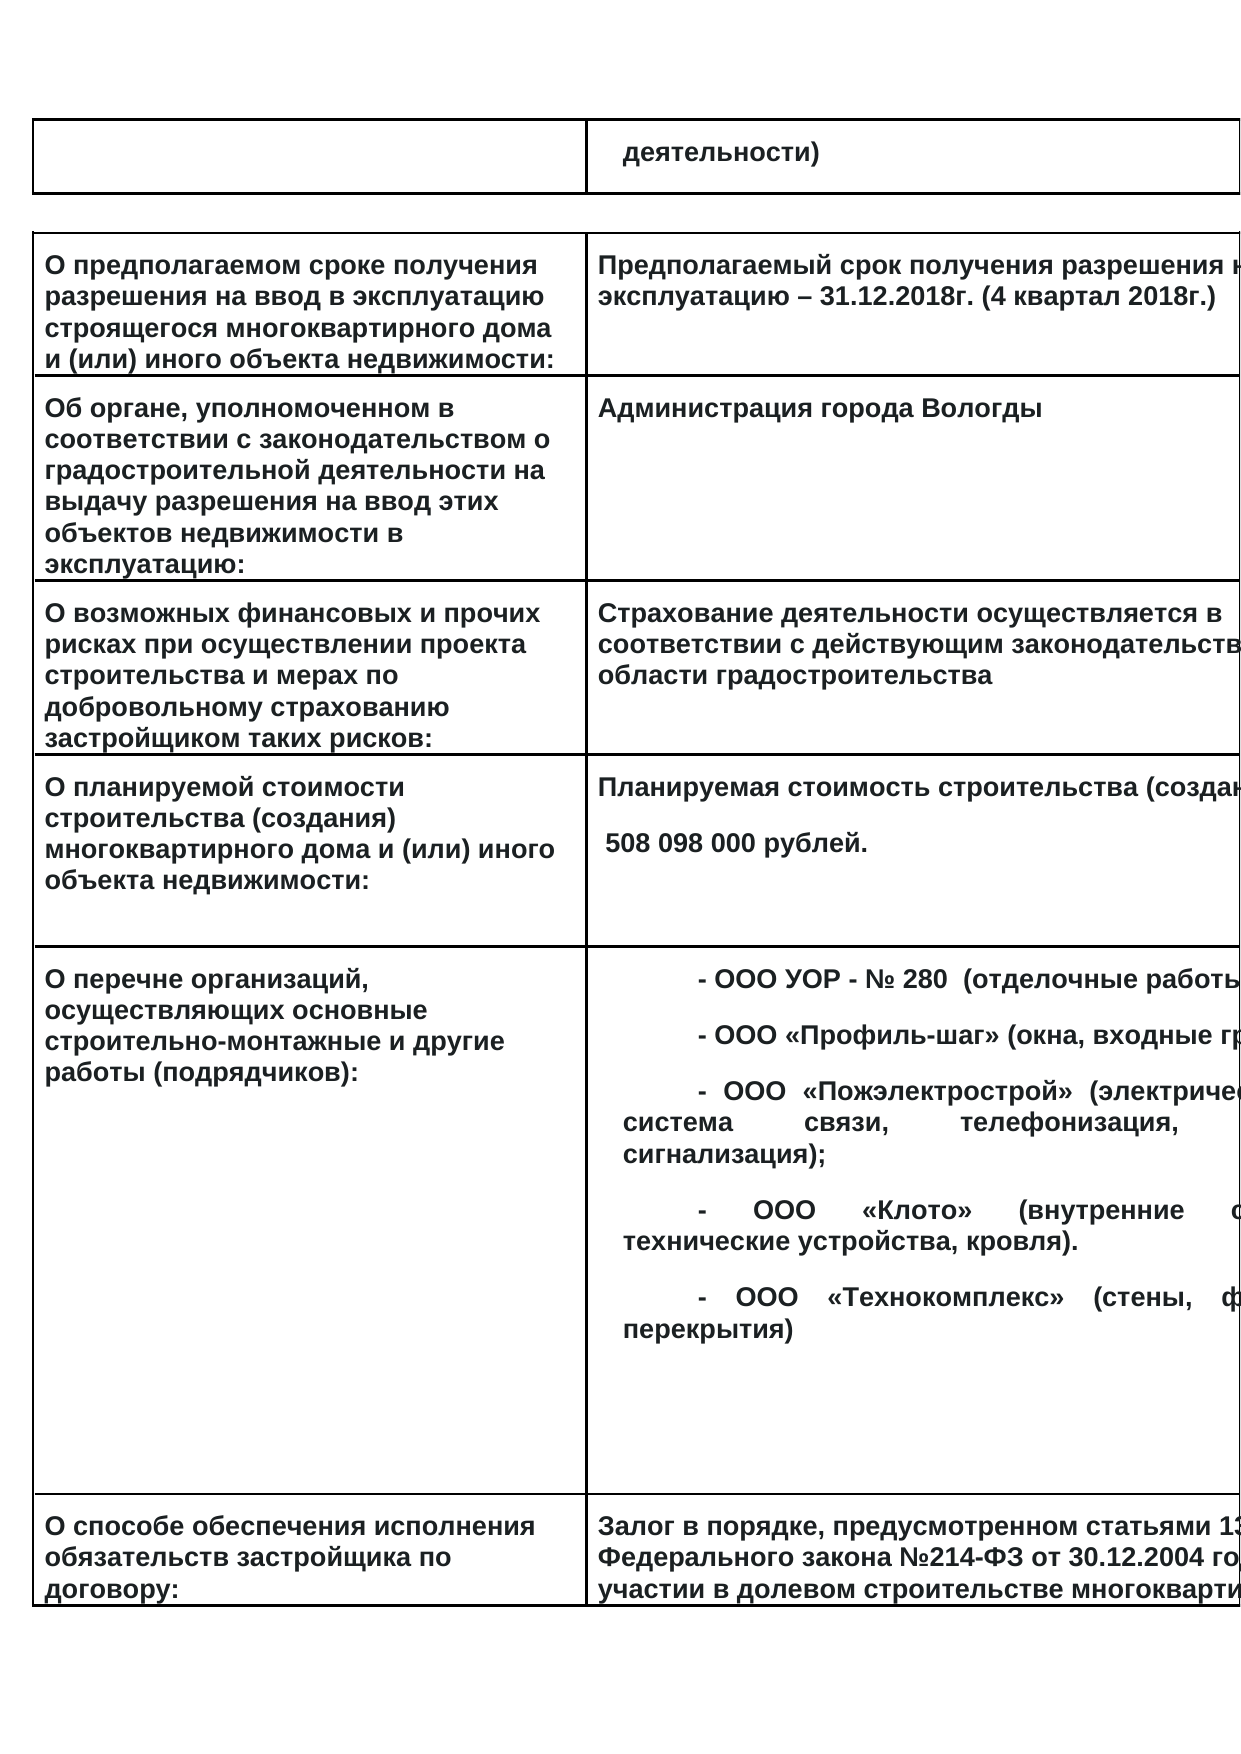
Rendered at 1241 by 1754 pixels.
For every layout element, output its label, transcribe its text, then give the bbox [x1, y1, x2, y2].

table_cell О перечне организаций, осуществляющих основные строительно-монтажные и другие работы (подрядчиков): [34, 946, 585, 1493]
table_header О предполагаемом сроке получения разрешения на ввод в эксплуатацию строящегося многоквартирного дома и (или) иного объекта недвижимости: [34, 234, 585, 374]
table_cell - ООО УОР - № 280 (отделочные работы); - ООО «Профиль-шаг» (окна, входные группы); - ООО «Пожэлектрострой» (электрические сети, система связи, телефонизация, пожарная сигнализация); - ООО «Клото» (внутренние санитарно-технические устройства, кровля). - ООО «Технокомплекс» (стены, фундамент, перекрытия) [588, 948, 1239, 1493]
table_cell Администрация города Вологды [588, 377, 1239, 579]
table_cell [588, 1495, 1239, 1604]
table_cell О возможных финансовых и прочих рисках при осуществлении проекта строительства и мерах по добровольному страхованию застройщиком таких рисков: [34, 580, 585, 753]
table_cell Планируемая стоимость строительства (создания) – 508 098 000 рублей. [588, 756, 1239, 945]
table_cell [34, 1494, 585, 1604]
table_header Предполагаемый срок получения разрешения на ввод в эксплуатацию – 31.12.2018г. (4 квартал 2018г.) [588, 234, 1239, 374]
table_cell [588, 121, 1239, 192]
table_cell О планируемой стоимости строительства (создания) многоквартирного дома и (или) иного объекта недвижимости: [34, 754, 585, 945]
table_cell Страхование деятельности осуществляется в соответствии с действующим законодательством в области градостроительства [588, 582, 1239, 753]
table_cell Об органе, уполномоченном в соответствии с законодательством о градостроительной деятельности на выдачу разрешения на ввод этих объектов недвижимости в эксплуатацию: [34, 375, 585, 579]
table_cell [34, 121, 585, 192]
